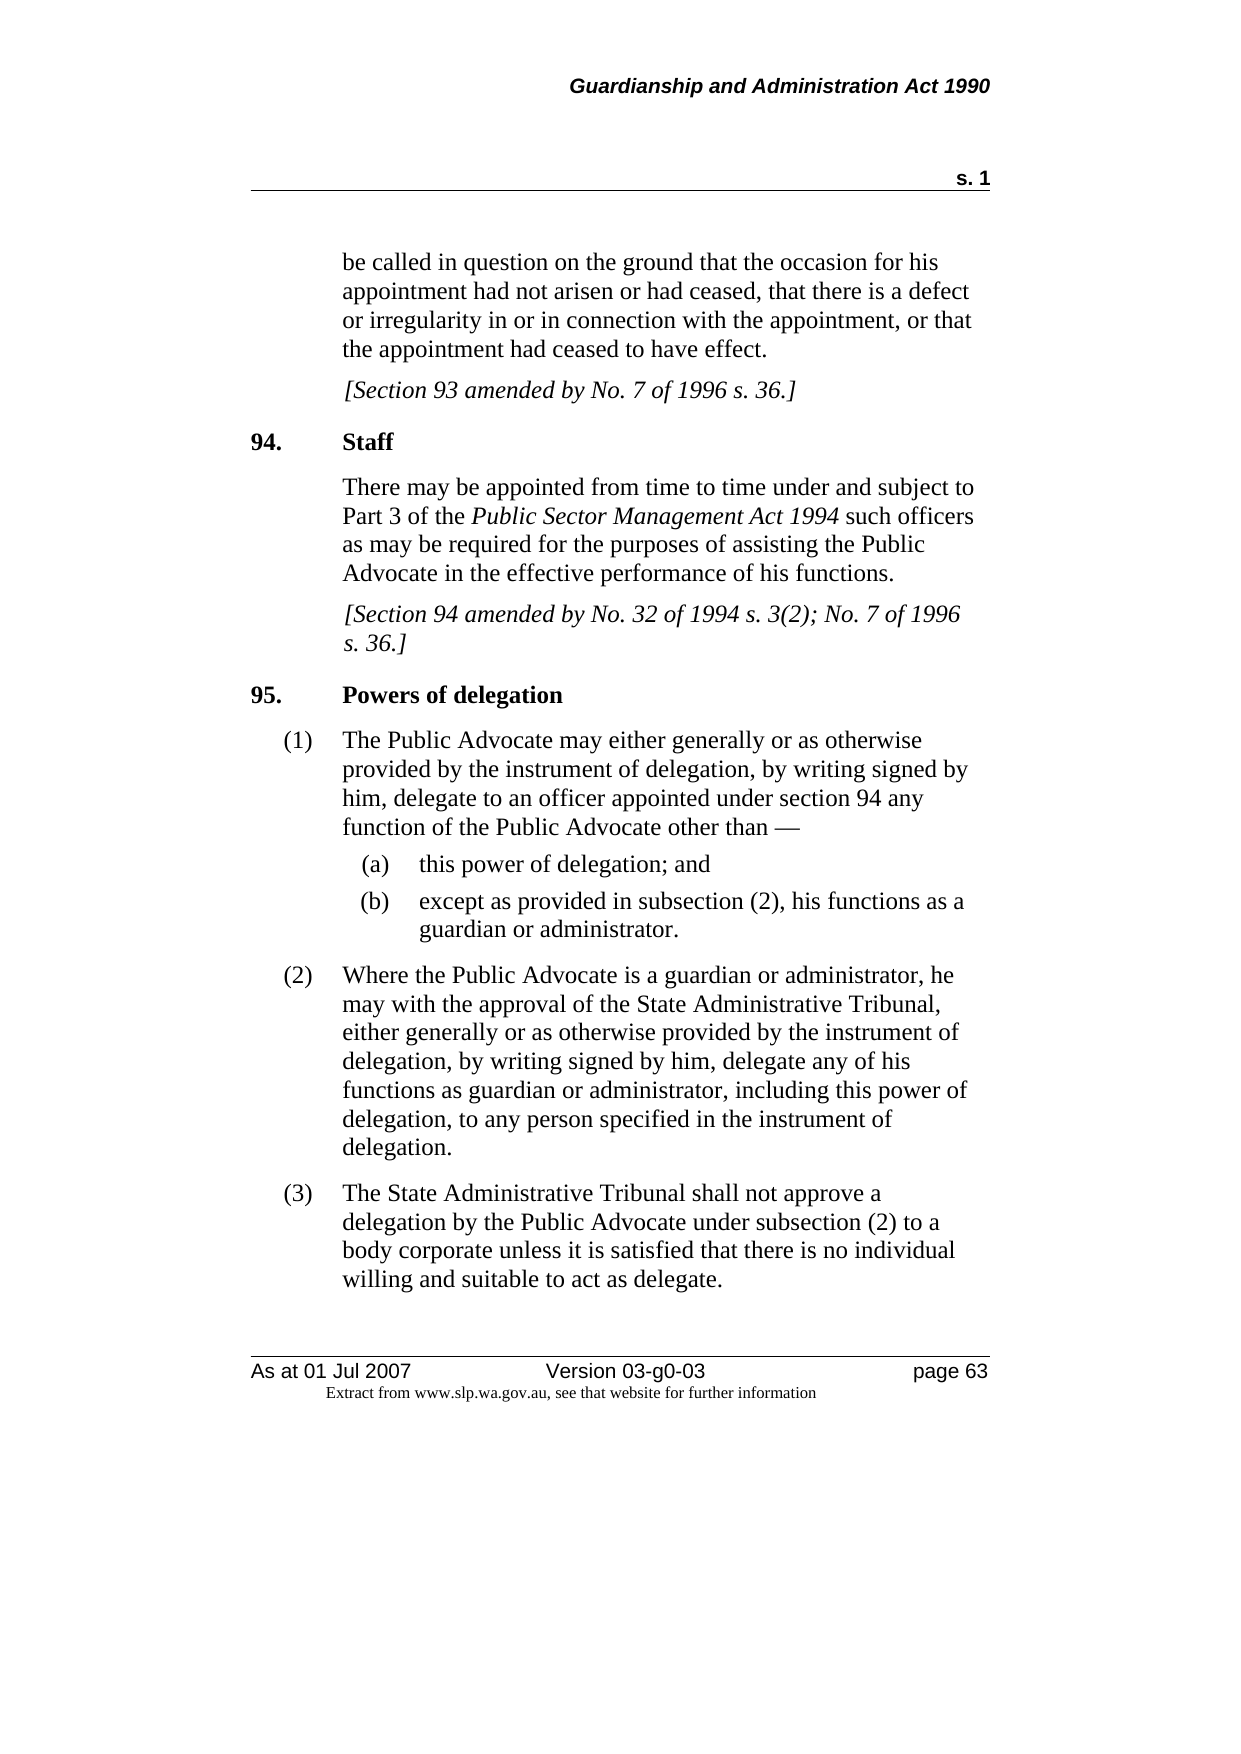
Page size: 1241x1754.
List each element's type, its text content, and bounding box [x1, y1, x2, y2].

text (b) except as provided in subsection (2), his functions as a guardian or administrator. [251, 886, 990, 943]
text [Section 93 amended by No. 7 of 1996 s. 36.] [251, 375, 990, 404]
text (a) this power of delegation; and [251, 849, 990, 877]
text (2) Where the Public Advocate is a guardian or administrator, he may with the approval of the State Administrative Tribunal, either generally or as otherwise provided by the instrument of delegation, by writing signed by him, delegate any of his functions as guardian or administrator, including this power of delegation, to any person specified in the instrument of delegation. [251, 960, 990, 1161]
text (1) The Public Advocate may either generally or as otherwise provided by the instrument of delegation, by writing signed by him, delegate to an officer appointed under section 94 any function of the Public Advocate other than — [251, 725, 990, 840]
subtitle 95. Powers of delegation [251, 680, 990, 709]
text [251, 247, 990, 362]
subtitle 94. Staff [251, 427, 990, 455]
text [Section 94 amended by No. 32 of 1994 s. 3(2); No. 7 of 1996 s. 36.] [251, 599, 990, 657]
text (3) The State Administrative Tribunal shall not approve a delegation by the Public Advocate under subsection (2) to a body corporate unless it is satisfied that there is no individual willing and suitable to act as delegate. [251, 1178, 990, 1293]
text There may be appointed from time to time under and subject to Part 3 of the Public Sector Management Act 1994 such officers as may be required for the purposes of assisting the Public Advocate in the effective performance of his functions. [251, 472, 990, 587]
